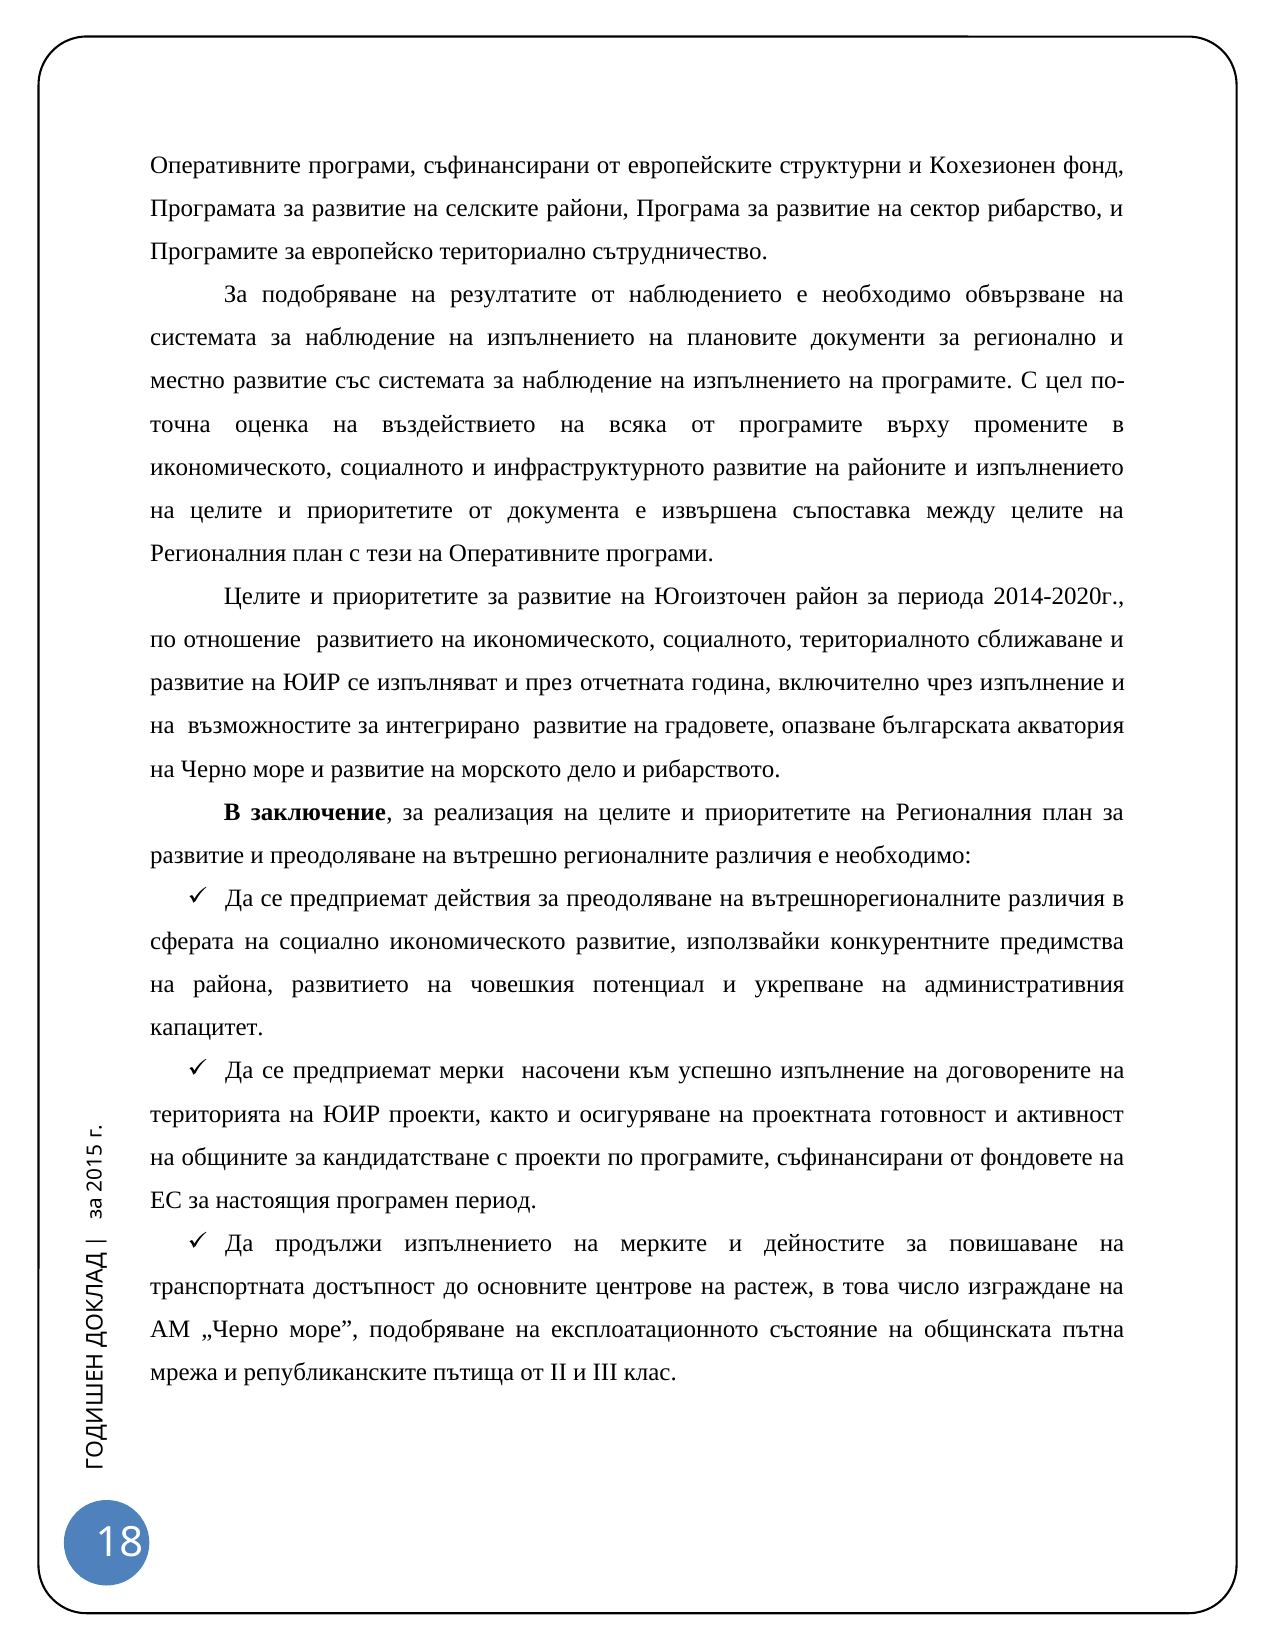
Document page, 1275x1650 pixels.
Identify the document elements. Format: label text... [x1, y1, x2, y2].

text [150, 150, 1125, 265]
text За подобряване на резултатите от наблюдението е необходимо обвързване на системата за наблюдение на изпълнението на плановите документи за регионално и местно развитие със системата за наблюдение на изпълнението на програмите. С цел по-точна оценка на въздействието на всяка от програмите върху промените в икономическото, социалното и инфраструктурното развитие на районите и изпълнението на целите и приоритетите от документа е извършена съпоставка между целите на Регионалния план с тези на Оперативните програми. [150, 279, 1125, 567]
text В заключение, за реализация на целите и приоритетите на Регионалния план за развитие и преодоляване на вътрешно регионалните различия е необходимо: [150, 797, 1125, 869]
list Да продължи изпълнението на мерките и дейностите за повишаване на транспортната достъпност до основните центрове на растеж, в това число изграждане на АМ „Черно море”, подобряване на експлоатационното състояние на общинската пътна мрежа и републиканските пътища от ІІ и ІІІ клас. [150, 1228, 1125, 1386]
list Да се предприемат мерки насочени към успешно изпълнение на договорените на територията на ЮИР проекти, както и осигуряване на проектната готовност и активност на общините за кандидатстване с проекти по програмите, съфинансирани от фондовете на ЕС за настоящия програмен период. [150, 1056, 1125, 1214]
text Целите и приоритетите за развитие на Югоизточен район за периода 2014-2020г., по отношение развитието на икономическото, социалното, териториалното сближаване и развитие на ЮИР се изпълняват и през отчетната година, включително чрез изпълнение и на възможностите за интегрирано развитие на градовете, опазване българската акватория на Черно море и развитие на морското дело и рибарството. [150, 581, 1125, 782]
list Да се предприемат действия за преодоляване на вътрешнорегионалните различия в сферата на социално икономическото развитие, използвайки конкурентните предимства на района, развитието на човешкия потенциал и укрепване на административния капацитет. [150, 883, 1125, 1041]
